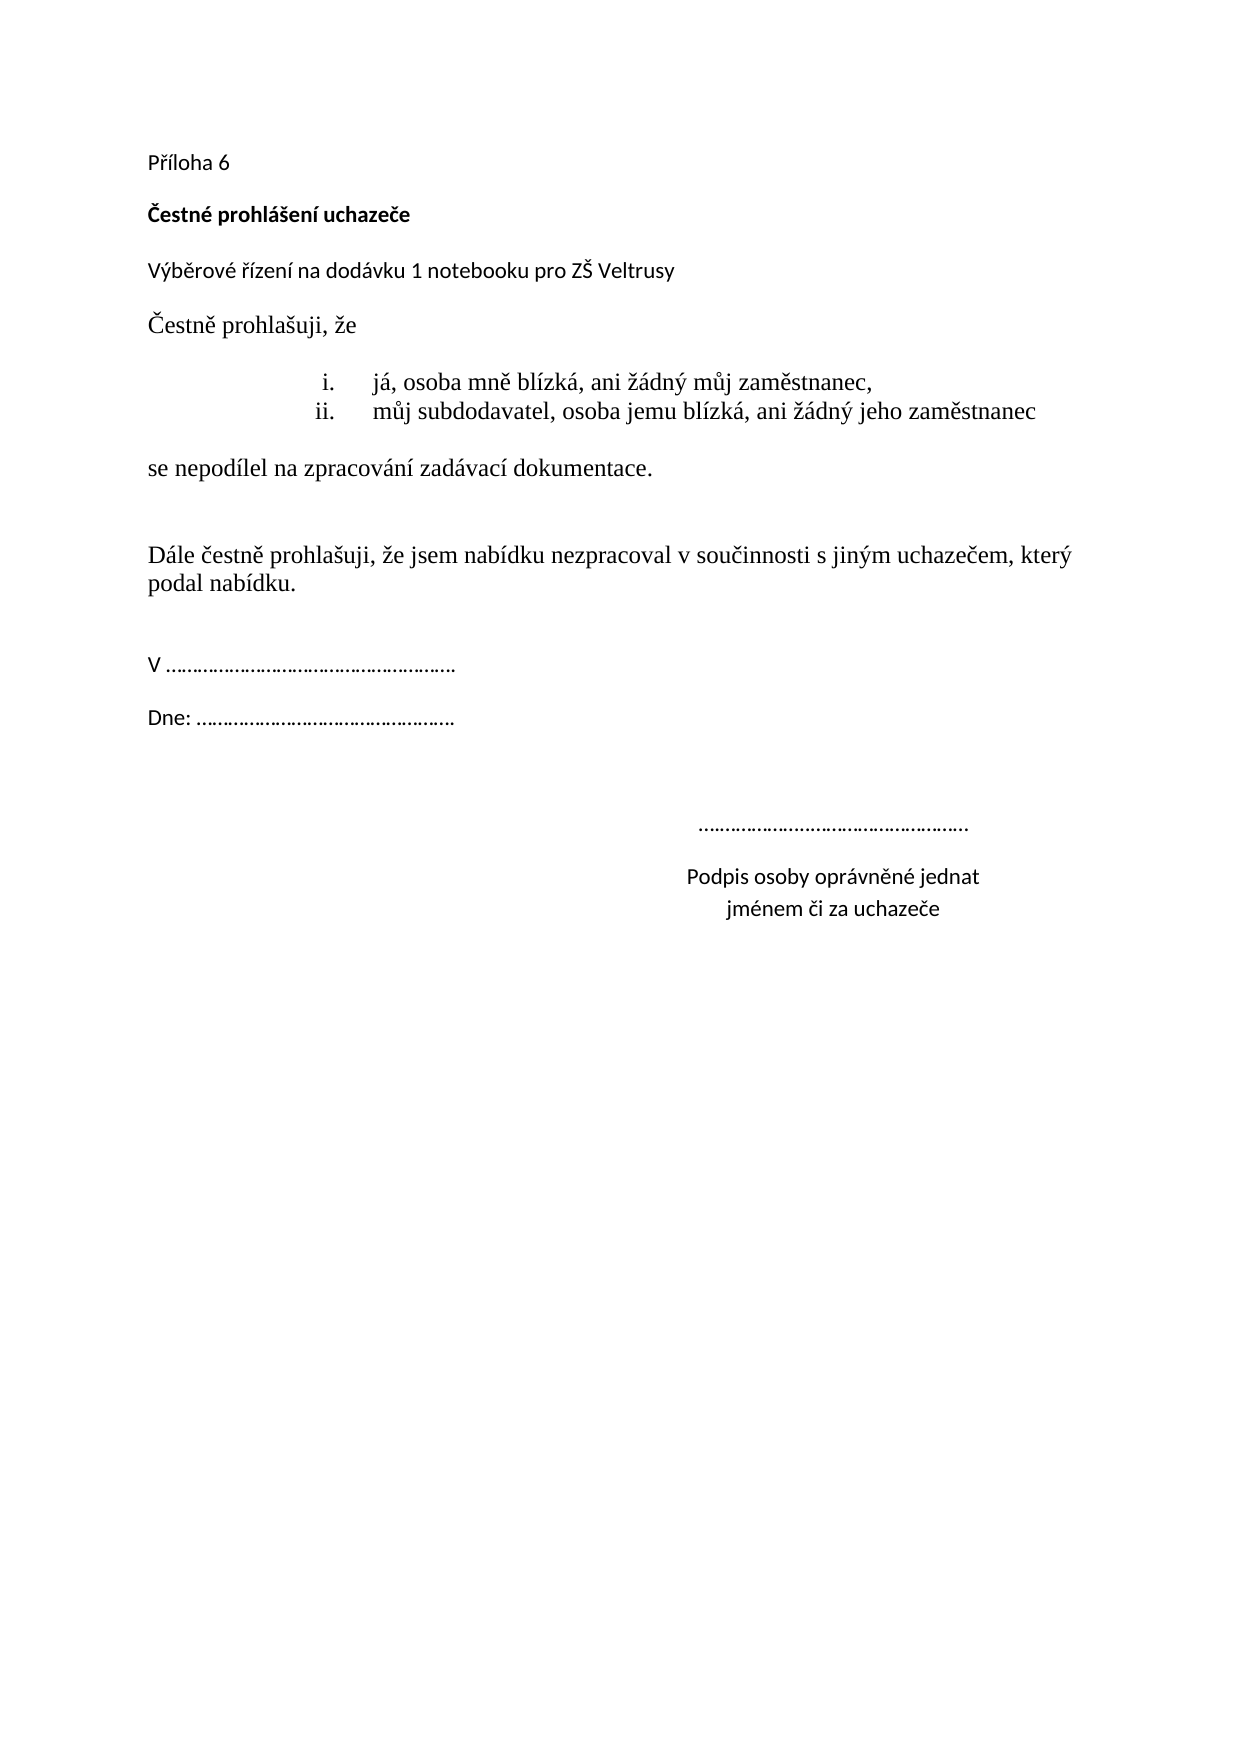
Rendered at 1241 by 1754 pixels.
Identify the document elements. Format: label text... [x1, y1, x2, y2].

text Příloha 6 [148, 148, 1093, 176]
list můj subdodavatel, osoba jemu blízká, ani žádný jeho zaměstnanec [335, 396, 1093, 425]
text Dne: …………………………………………. [148, 703, 1002, 731]
list já, osoba mně blízká, ani žádný můj zaměstnanec, [335, 367, 1093, 396]
text Výběrové řízení na dodávku 1 notebooku pro ZŠ Veltrusy [148, 257, 1093, 285]
text se nepodílel na zpracování zadávací dokumentace. [148, 453, 1093, 482]
text V ………………………………………………. [148, 650, 1002, 678]
text ….……………..………………………… [664, 809, 1002, 837]
text Čestně prohlašuji, že [148, 310, 1093, 338]
text Podpis osoby oprávněné jednat jménem či za uchazeče [664, 862, 1002, 922]
text Čestné prohlášení uchazeče [148, 201, 1093, 229]
text Dále čestně prohlašuji, že jsem nabídku nezpracoval v součinnosti s jiným uchazečem, který podal nabídku. [148, 540, 1093, 597]
